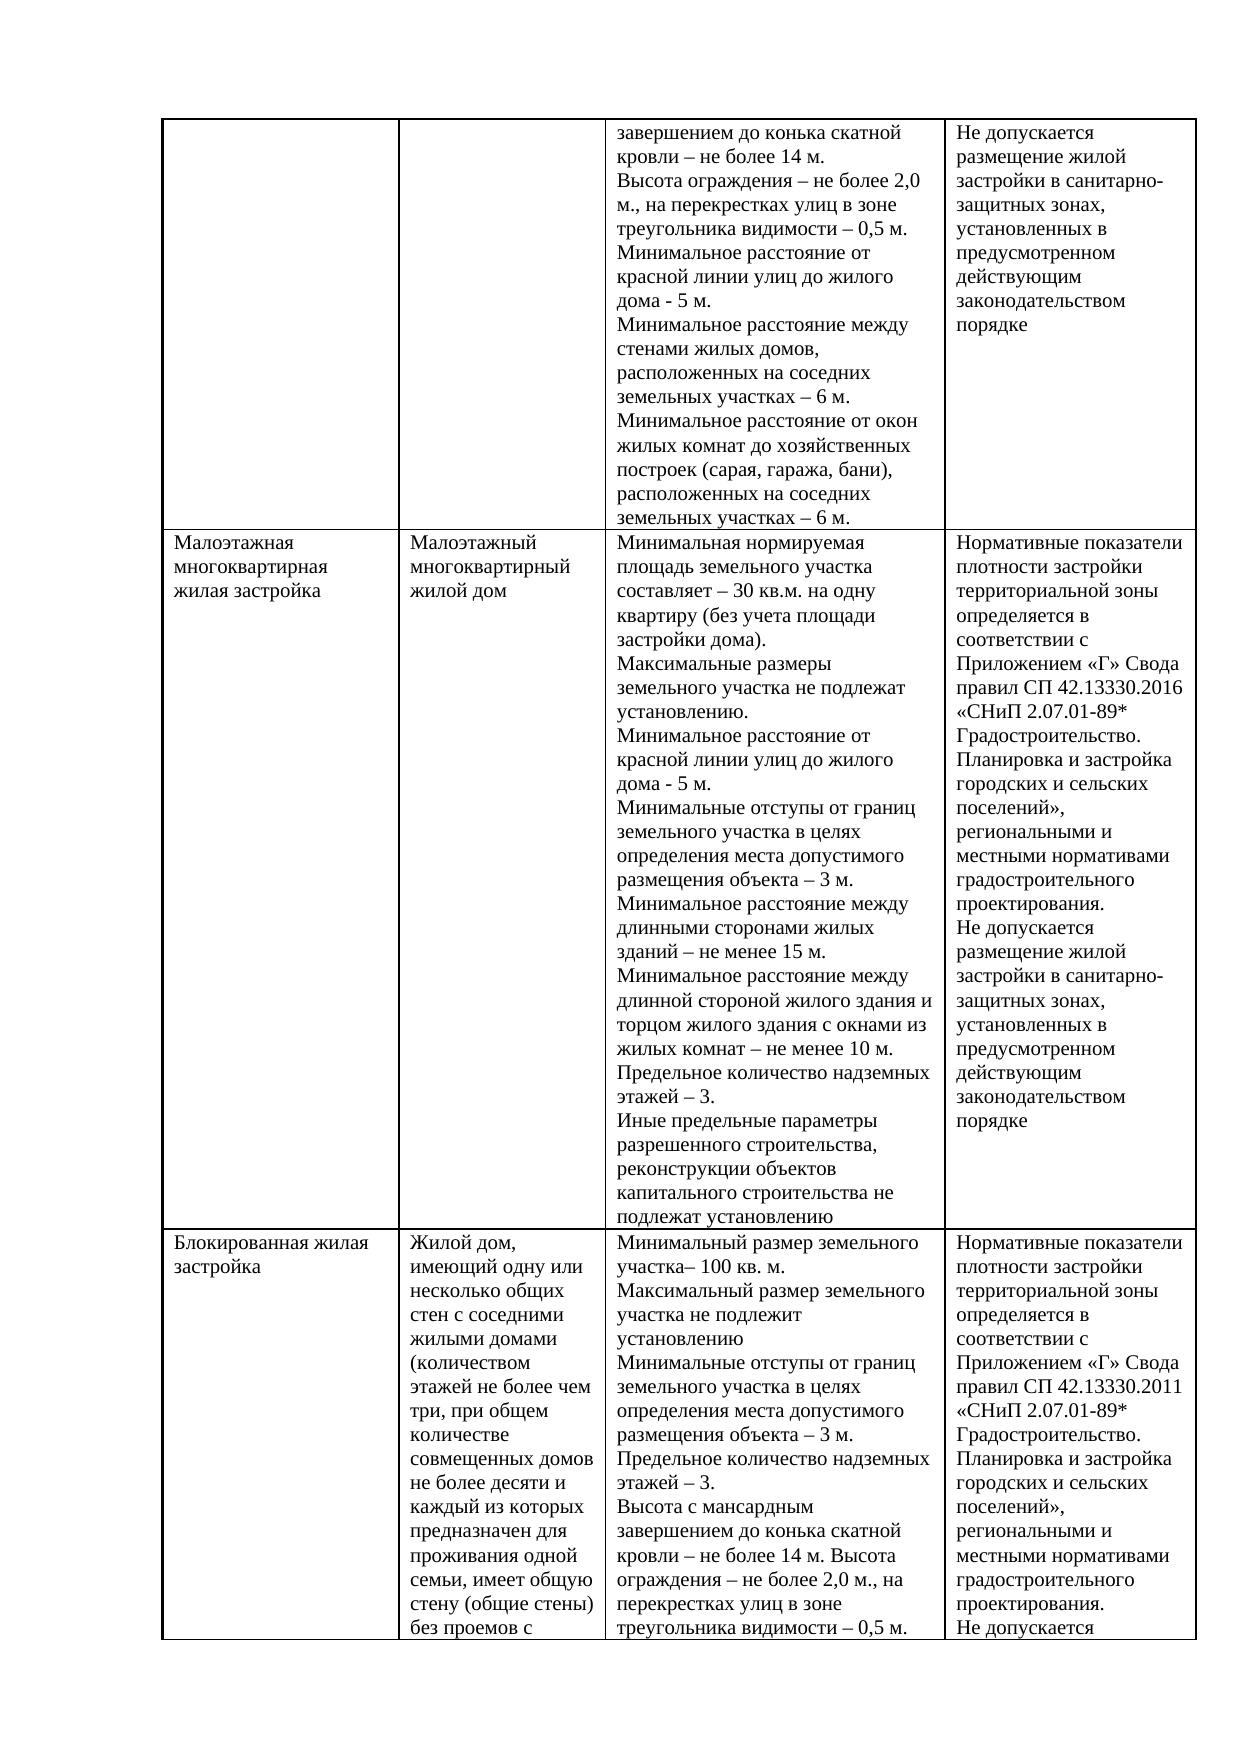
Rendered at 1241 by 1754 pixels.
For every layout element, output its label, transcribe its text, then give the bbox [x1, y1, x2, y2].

table_cell Малоэтажная многоквартирная жилая застройка [164, 530, 398, 1228]
table_cell Минимальная нормируемая площадь земельного участка составляет – 30 кв.м. на одну квартиру (без учета площади застройки дома). Максимальные размеры земельного участка не подлежат установлению. Минимальное расстояние от красной линии улиц до жилого дома - 5 м. Минимальные отступы от границ земельного участка в целях определения места допустимого размещения объекта – 3 м. Минимальное расстояние между длинными сторонами жилых зданий – не менее 15 м. Минимальное расстояние между длинной стороной жилого здания и торцом жилого здания с окнами из жилых комнат – не менее 10 м. Предельное количество надземных этажей – 3. Иные предельные параметры разрешенного строительства, реконструкции объектов капитального строительства не подлежат установлению [606, 530, 944, 1228]
table_cell Малоэтажный многоквартирный жилой дом [400, 530, 605, 1228]
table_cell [946, 120, 1195, 529]
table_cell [164, 120, 398, 529]
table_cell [606, 1230, 944, 1639]
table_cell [606, 120, 944, 529]
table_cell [400, 120, 605, 529]
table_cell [400, 1230, 605, 1639]
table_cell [946, 1230, 1195, 1639]
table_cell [164, 1230, 398, 1639]
